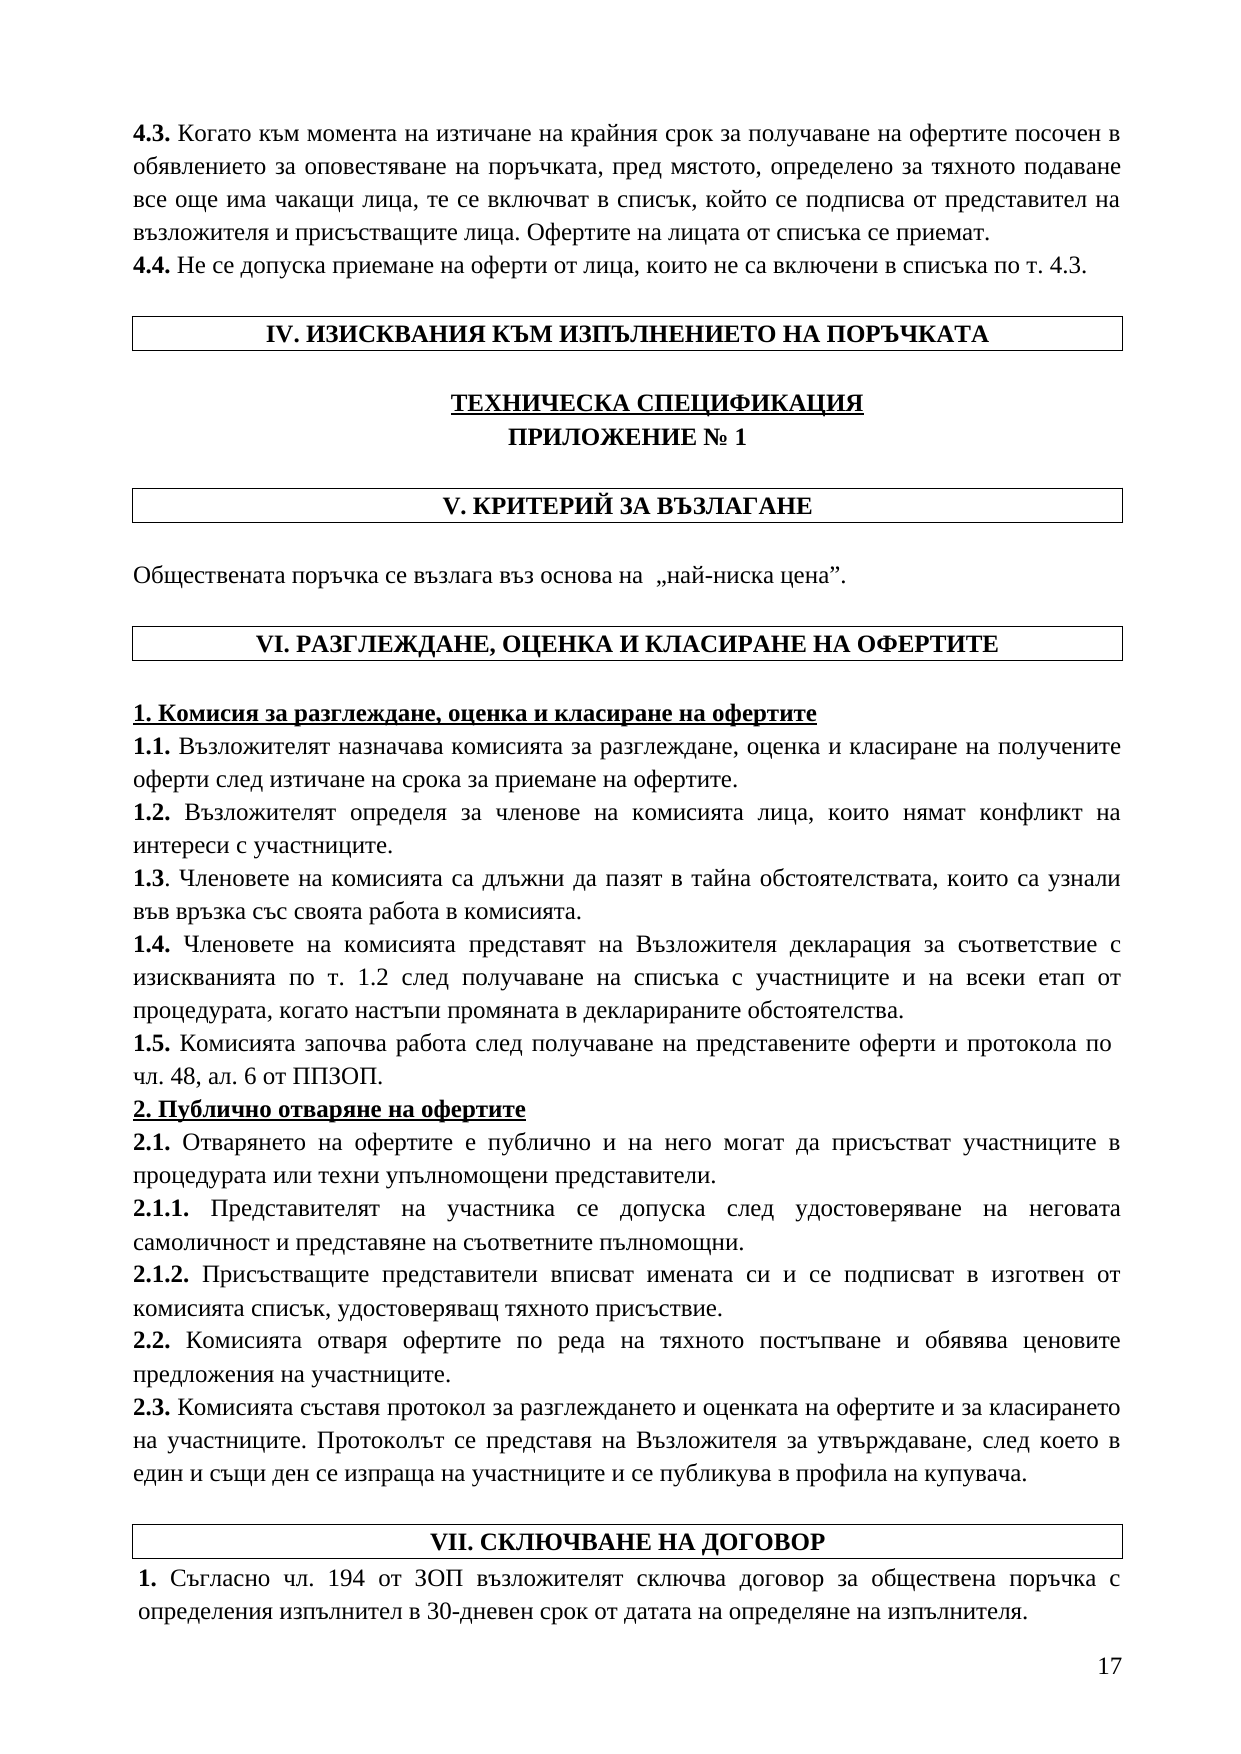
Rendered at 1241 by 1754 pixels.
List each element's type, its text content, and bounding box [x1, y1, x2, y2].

text VІ. РАЗГЛЕЖДАНЕ, ОЦЕНКА И КЛАСИРАНЕ НА ОФЕРТИТЕ [133, 627, 1122, 660]
text 2.3. Комисията съставя протокол за разглеждането и оценката на офертите и за класирането на участниците. Протоколът се представя на Възложителя за утвърждаване, след което в един и същи ден се изпраща на участниците и се публикува в профила на купувача. [133, 1392, 1122, 1486]
text 2.1. Отварянето на офертите е публично и на него могат да присъстват участниците в процедурата или техни упълномощени представители. [133, 1127, 1122, 1189]
text 1.3. Членовете на комисията са длъжни да пазят в тайна обстоятелствата, които са узнали във връзка със своята работа в комисията. [133, 863, 1122, 925]
text 2. Публично отваряне на офертите [133, 1094, 1122, 1123]
text 2.1.2. Присъстващите представители вписват имената си и се подписват в изготвен от комисията списък, удостоверяващ тяхното присъствие. [133, 1259, 1122, 1321]
text Обществената поръчка се възлага въз основа на „най-ниска цена”. [133, 560, 1122, 589]
text ТЕХНИЧЕСКА СПЕЦИФИКАЦИЯ [133, 388, 1181, 417]
text 2.1.1. Представителят на участника се допуска след удостоверяване на неговата самоличност и представяне на съответните пълномощни. [133, 1193, 1122, 1255]
text V. КРИТЕРИЙ ЗА ВЪЗЛАГАНЕ [133, 489, 1122, 522]
text 1.4. Членовете на комисията представят на Възложителя декларация за съответствие с изискванията по т. 1.2 след получаване на списъка с участниците и на всеки етап от процедурата, когато настъпи промяната в декларираните обстоятелства. [133, 929, 1122, 1024]
text 4.3. Когато към момента на изтичане на крайния срок за получаване на офертите посочен в обявлението за оповестяване на поръчката, пред мястото, определено за тяхното подаване все още има чакащи лица, те се включват в списък, който се подписва от представител на възложителя и присъстващите лица. Офертите на лицата от списъка се приемат. [133, 118, 1122, 246]
text 1.1. Възложителят назначава комисията за разглеждане, оценка и класиране на получените оферти след изтичане на срока за приемане на офертите. [133, 731, 1122, 793]
text 2.2. Комисията отваря офертите по реда на тяхното постъпване и обявява ценовите предложения на участниците. [133, 1326, 1122, 1387]
text 1. Комисия за разглеждане, оценка и класиране на офертите [133, 698, 1122, 727]
text VІІ. СКЛЮЧВАНЕ НА ДОГОВОР [133, 1525, 1122, 1558]
text 1.2. Възложителят определя за членове на комисията лица, които нямат конфликт на интереси с участниците. [133, 797, 1122, 859]
text 1. Съгласно чл. 194 от ЗОП възложителят сключва договор за обществена поръчка с определения изпълнител в 30-дневен срок от датата на определяне на изпълнителя. [138, 1563, 1122, 1625]
text 4.4. Не се допуска приемане на оферти от лица, които не са включени в списъка по т. 4.3. [133, 250, 1122, 279]
text 1.5. Комисията започва работа след получаване на представените оферти и протокола по чл. 48, ал. 6 от ППЗОП. [133, 1028, 1122, 1090]
text ІV. ИЗИСКВАНИЯ КЪМ ИЗПЪЛНЕНИЕТО НА ПОРЪЧКАТА [133, 317, 1122, 350]
text ПРИЛОЖЕНИЕ № 1 [133, 422, 1122, 450]
